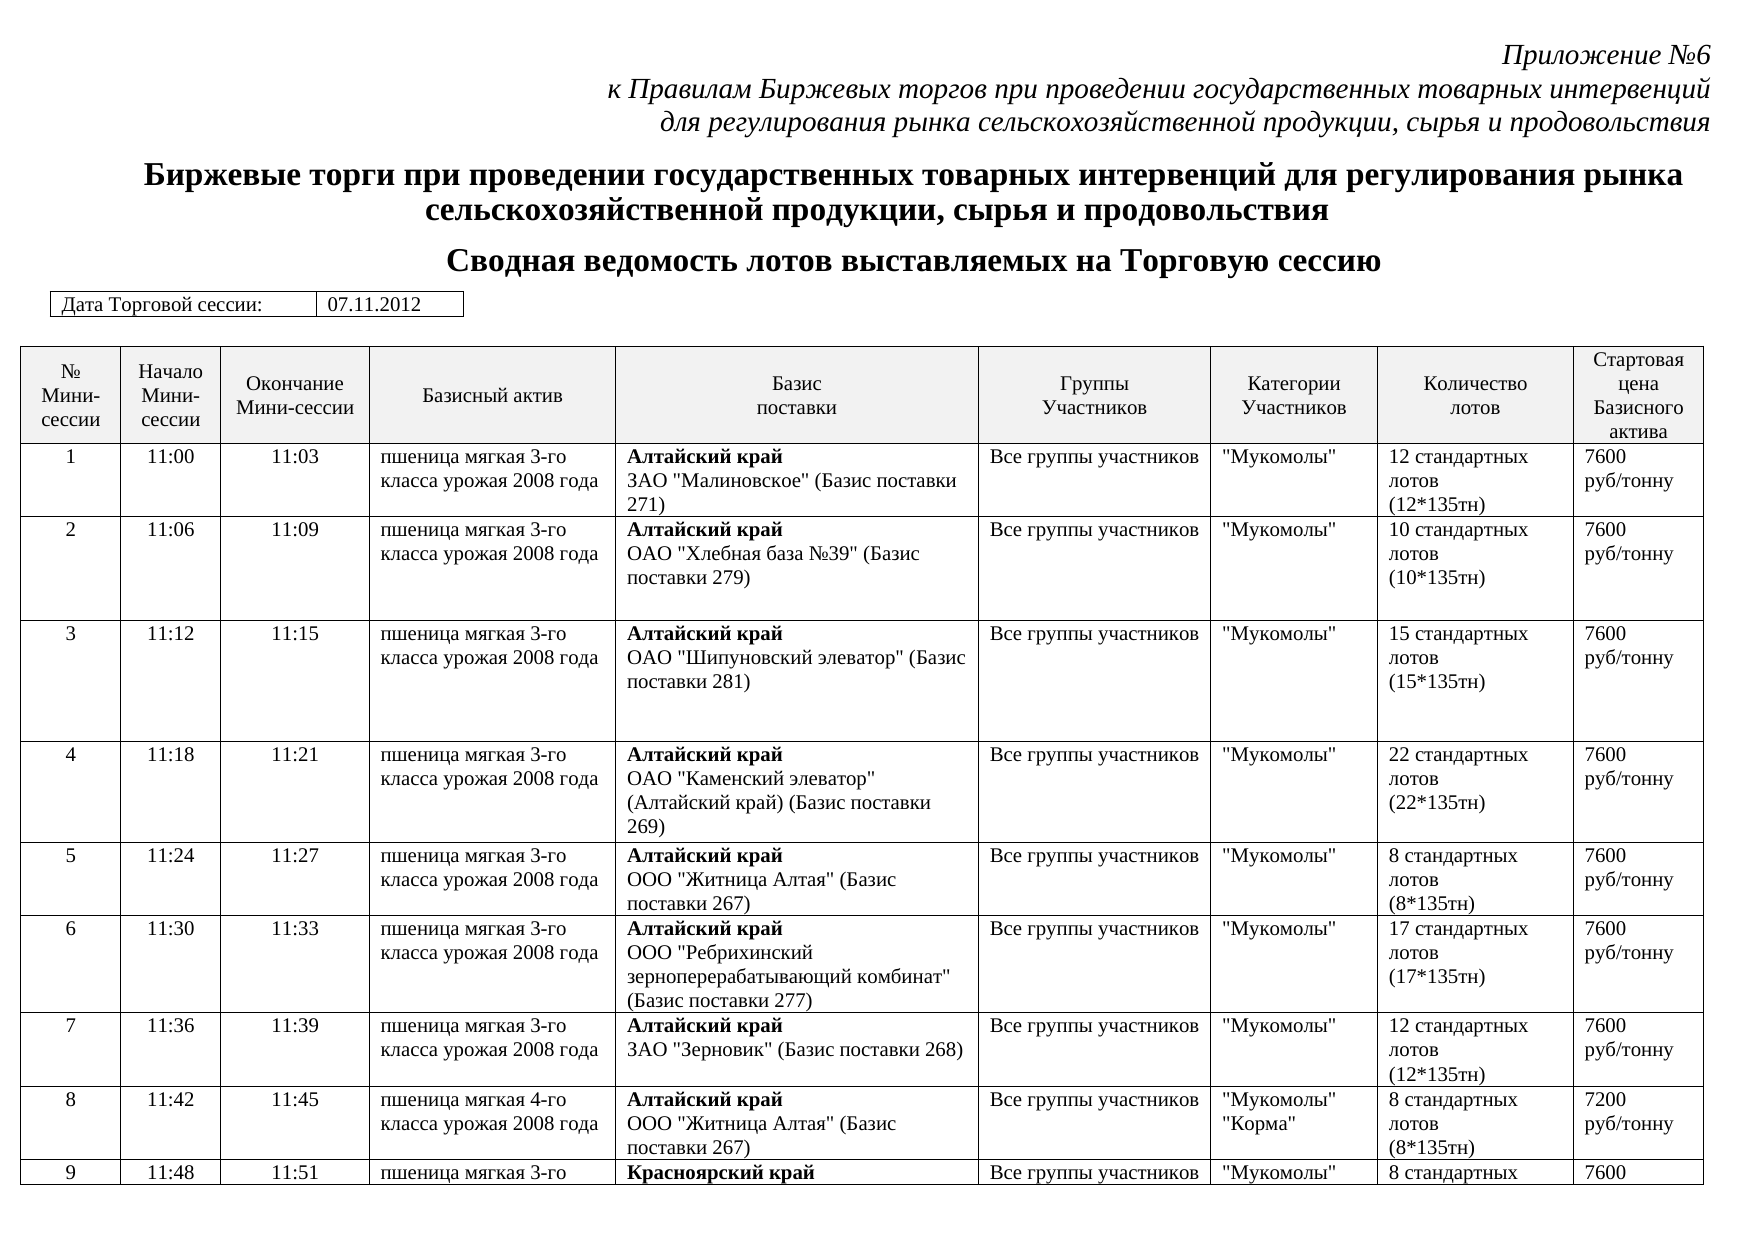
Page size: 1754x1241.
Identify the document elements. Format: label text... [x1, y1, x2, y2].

table_cell 11:21 [221, 742, 369, 842]
table_cell Все группы участников [979, 621, 1210, 741]
table_header Категории Участников [1211, 347, 1377, 443]
table_cell 11:39 [221, 1013, 369, 1086]
table_cell 11:15 [221, 621, 369, 741]
table_cell 11:42 [121, 1087, 220, 1159]
table_cell 11:00 [121, 444, 220, 516]
table_cell пшеница мягкая 3-го класса урожая 2008 года [370, 916, 615, 1012]
table_cell 7 [21, 1013, 120, 1086]
table_header Окончание Мини-сессии [221, 347, 369, 443]
table_cell Все группы участников [979, 1087, 1210, 1159]
table_cell 11:30 [121, 916, 220, 1012]
text Сводная ведомость лотов выставляемых на Торговую сессию [35, 240, 1718, 278]
table_cell Все группы участников [979, 843, 1210, 915]
table_cell Все группы участников [979, 444, 1210, 516]
table_cell Все группы участников [979, 916, 1210, 1012]
table_cell Алтайский край ЗАО "Зерновик" (Базис поставки 268) [616, 1013, 978, 1086]
table_cell Алтайский край ОАО "Каменский элеватор" (Алтайский край) (Базис поставки 269) [616, 742, 978, 842]
table_cell 12 стандартных лотов (12*135тн) [1378, 1013, 1573, 1086]
table_cell пшеница мягкая 3-го класса урожая 2008 года [370, 1013, 615, 1086]
table_cell 11:06 [121, 517, 220, 619]
table_cell "Мукомолы" "Корма" [1211, 1087, 1377, 1159]
table_cell "Мукомолы" [1211, 843, 1377, 915]
table_cell 2 [21, 517, 120, 619]
table_cell 15 стандартных лотов (15*135тн) [1378, 621, 1573, 741]
table_cell "Мукомолы" [1211, 444, 1377, 516]
table_cell 6 [21, 916, 120, 1012]
table_cell 11:51 [221, 1160, 369, 1184]
table_cell Все группы участников [979, 1013, 1210, 1086]
table_cell 7600 руб/тонну [1574, 843, 1703, 915]
table_cell 22 стандартных лотов (22*135тн) [1378, 742, 1573, 842]
table_cell "Мукомолы" [1211, 1160, 1377, 1184]
table_cell Все группы участников [979, 742, 1210, 842]
table_header 07.11.2012 [317, 292, 463, 316]
table_cell 11:18 [121, 742, 220, 842]
table_cell Все группы участников [979, 517, 1210, 619]
table_cell 7200 руб/тонну [1574, 1087, 1703, 1159]
table_cell 7600 руб/тонну [1574, 621, 1703, 741]
table_cell пшеница мягкая 3-го класса урожая 2008 года [370, 742, 615, 842]
table_cell 17 стандартных лотов (17*135тн) [1378, 916, 1573, 1012]
table_cell Красноярский край ООО "Балахтинский хлеб" (Базис поставки 292) [616, 1160, 978, 1184]
table_cell Алтайский край ОАО "Шипуновский элеватор" (Базис поставки 281) [616, 621, 978, 741]
table_cell 8 стандартных лотов (8*135тн) [1378, 1087, 1573, 1159]
table_cell Алтайский край ООО "Житница Алтая" (Базис поставки 267) [616, 843, 978, 915]
table_cell Алтайский край ЗАО "Малиновское" (Базис поставки 271) [616, 444, 978, 516]
table_cell Все группы участников [979, 1160, 1210, 1184]
table_cell 7600 руб/тонну [1574, 444, 1703, 516]
table_header Стартовая цена Базисного актива [1574, 347, 1703, 443]
table_cell 11:12 [121, 621, 220, 741]
table_cell "Мукомолы" [1211, 517, 1377, 619]
table_cell 8 стандартных лотов (8*135тн) [1378, 843, 1573, 915]
table_cell 7600 руб/тонну [1574, 742, 1703, 842]
table_cell "Мукомолы" [1211, 742, 1377, 842]
table_cell пшеница мягкая 3-го класса урожая 2008 года [370, 444, 615, 516]
table_cell 1 [21, 444, 120, 516]
table_cell 9 [21, 1160, 120, 1184]
table_header Дата Торговой сессии: [51, 292, 316, 316]
table_cell 11:09 [221, 517, 369, 619]
table_cell 11:33 [221, 916, 369, 1012]
table_cell 11:36 [121, 1013, 220, 1086]
table_header Количество лотов [1378, 347, 1573, 443]
table_cell 8 стандартных лотов (8*135тн) [1378, 1160, 1573, 1184]
table_cell "Мукомолы" [1211, 1013, 1377, 1086]
table_cell Алтайский край ОАО "Хлебная база №39" (Базис поставки 279) [616, 517, 978, 619]
table_cell 4 [21, 742, 120, 842]
table_cell пшеница мягкая 3-го класса урожая 2008 года [370, 843, 615, 915]
table_cell 11:24 [121, 843, 220, 915]
table_cell "Мукомолы" [1211, 916, 1377, 1012]
table_cell 7600 руб/тонну [1574, 517, 1703, 619]
table_cell 5 [21, 843, 120, 915]
table_header Приложение №6 к Правилам Биржевых торгов при проведении государственных товарных интервенций для регулирования рынка сельскохозяйственной продукции, сырья и продовольствия [34, 30, 1717, 146]
table_cell пшеница мягкая 3-го класса урожая 2008 года [370, 621, 615, 741]
table_cell 7600 руб/тонну [1574, 916, 1703, 1012]
table_cell 7600 руб/тонну [1574, 1160, 1703, 1184]
table_cell "Мукомолы" [1211, 621, 1377, 741]
table_cell 11:48 [121, 1160, 220, 1184]
table_header № Мини-сессии [21, 347, 120, 443]
table_header Базис поставки [616, 347, 978, 443]
table_cell Алтайский край ООО "Житница Алтая" (Базис поставки 267) [616, 1087, 978, 1159]
table_cell 3 [21, 621, 120, 741]
table_cell пшеница мягкая 3-го класса урожая 2008 года [370, 1160, 615, 1184]
table_cell 11:03 [221, 444, 369, 516]
table_cell пшеница мягкая 4-го класса урожая 2008 года [370, 1087, 615, 1159]
table_cell 11:45 [221, 1087, 369, 1159]
table_cell 10 стандартных лотов (10*135тн) [1378, 517, 1573, 619]
table_cell 11:27 [221, 843, 369, 915]
table_cell 12 стандартных лотов (12*135тн) [1378, 444, 1573, 516]
table_cell 7600 руб/тонну [1574, 1013, 1703, 1086]
table_header Группы Участников [979, 347, 1210, 443]
table_cell пшеница мягкая 3-го класса урожая 2008 года [370, 517, 615, 619]
table_cell Алтайский край ООО "Ребрихинский зерноперерабатывающий комбинат" (Базис поставки 277) [616, 916, 978, 1012]
text Биржевые торги при проведении государственных товарных интервенций для регулирования рынка сельскохозяйственной продукции, сырья и продовольствия [35, 158, 1718, 227]
table_header Начало Мини-сессии [121, 347, 220, 443]
table_header Базисный актив [370, 347, 615, 443]
table_cell 8 [21, 1087, 120, 1159]
